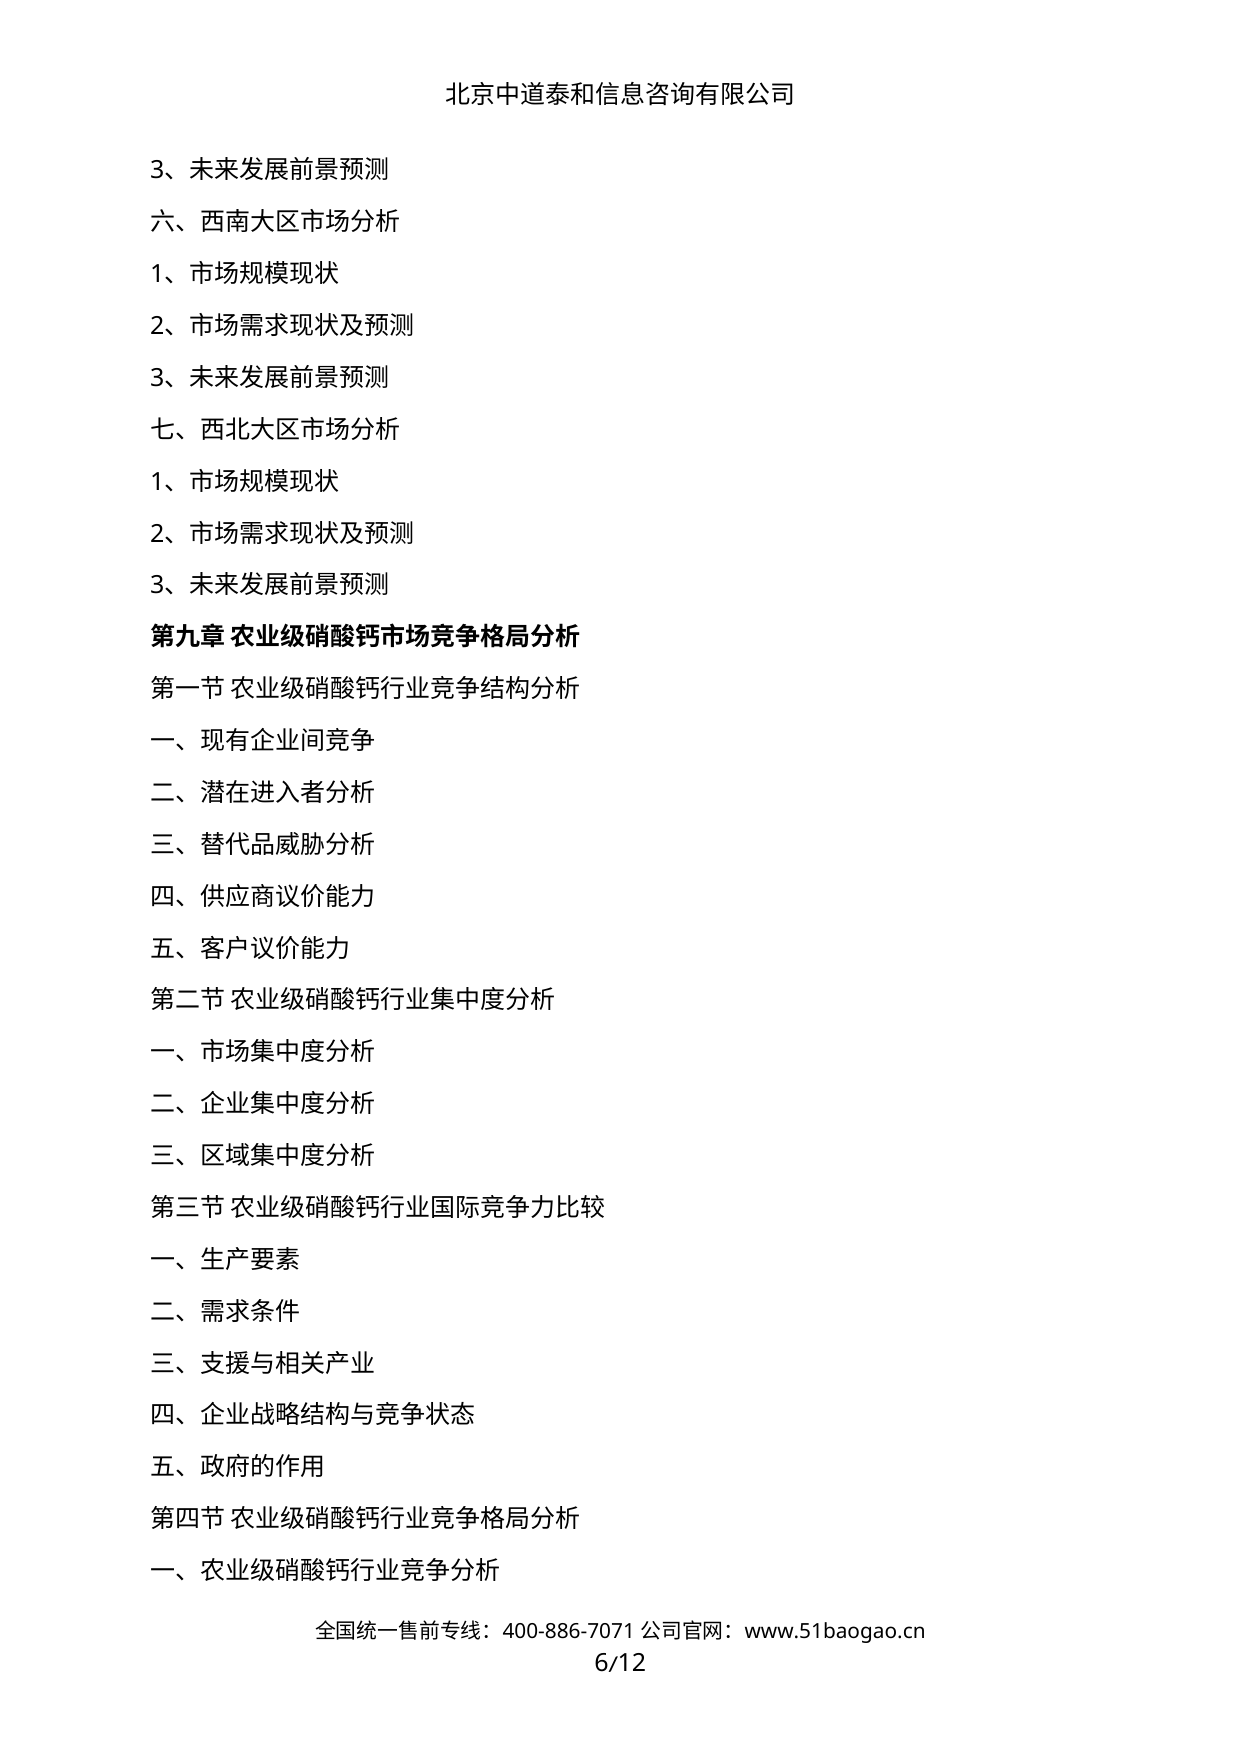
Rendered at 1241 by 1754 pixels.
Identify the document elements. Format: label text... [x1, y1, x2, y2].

text 第九章 农业级硝酸钙市场竞争格局分析 [150, 617, 1090, 653]
text 2、市场需求现状及预测 [150, 306, 1090, 342]
text 第四节 农业级硝酸钙行业竞争格局分析 [150, 1499, 1090, 1535]
text 第二节 农业级硝酸钙行业集中度分析 [150, 980, 1090, 1016]
text 六、西南大区市场分析 [150, 202, 1090, 238]
text 二、需求条件 [150, 1291, 1090, 1327]
text 一、生产要素 [150, 1239, 1090, 1276]
text 五、政府的作用 [150, 1447, 1090, 1483]
text 2、市场需求现状及预测 [150, 513, 1090, 549]
text 3、未来发展前景预测 [150, 357, 1090, 394]
text 一、农业级硝酸钙行业竞争分析 [150, 1551, 1090, 1587]
text 3、未来发展前景预测 [150, 150, 1090, 186]
text 四、供应商议价能力 [150, 876, 1090, 912]
text 3、未来发展前景预测 [150, 565, 1090, 601]
text 第三节 农业级硝酸钙行业国际竞争力比较 [150, 1187, 1090, 1224]
text 三、支援与相关产业 [150, 1343, 1090, 1379]
text 1、市场规模现状 [150, 254, 1090, 290]
text 第一节 农业级硝酸钙行业竞争结构分析 [150, 669, 1090, 705]
text 一、市场集中度分析 [150, 1032, 1090, 1068]
text 一、现有企业间竞争 [150, 721, 1090, 757]
text 五、客户议价能力 [150, 928, 1090, 964]
text 二、企业集中度分析 [150, 1084, 1090, 1120]
text 1、市场规模现状 [150, 461, 1090, 497]
text 七、西北大区市场分析 [150, 409, 1090, 446]
text 三、替代品威胁分析 [150, 824, 1090, 861]
text 四、企业战略结构与竞争状态 [150, 1395, 1090, 1431]
text 二、潜在进入者分析 [150, 772, 1090, 809]
text 三、区域集中度分析 [150, 1136, 1090, 1172]
